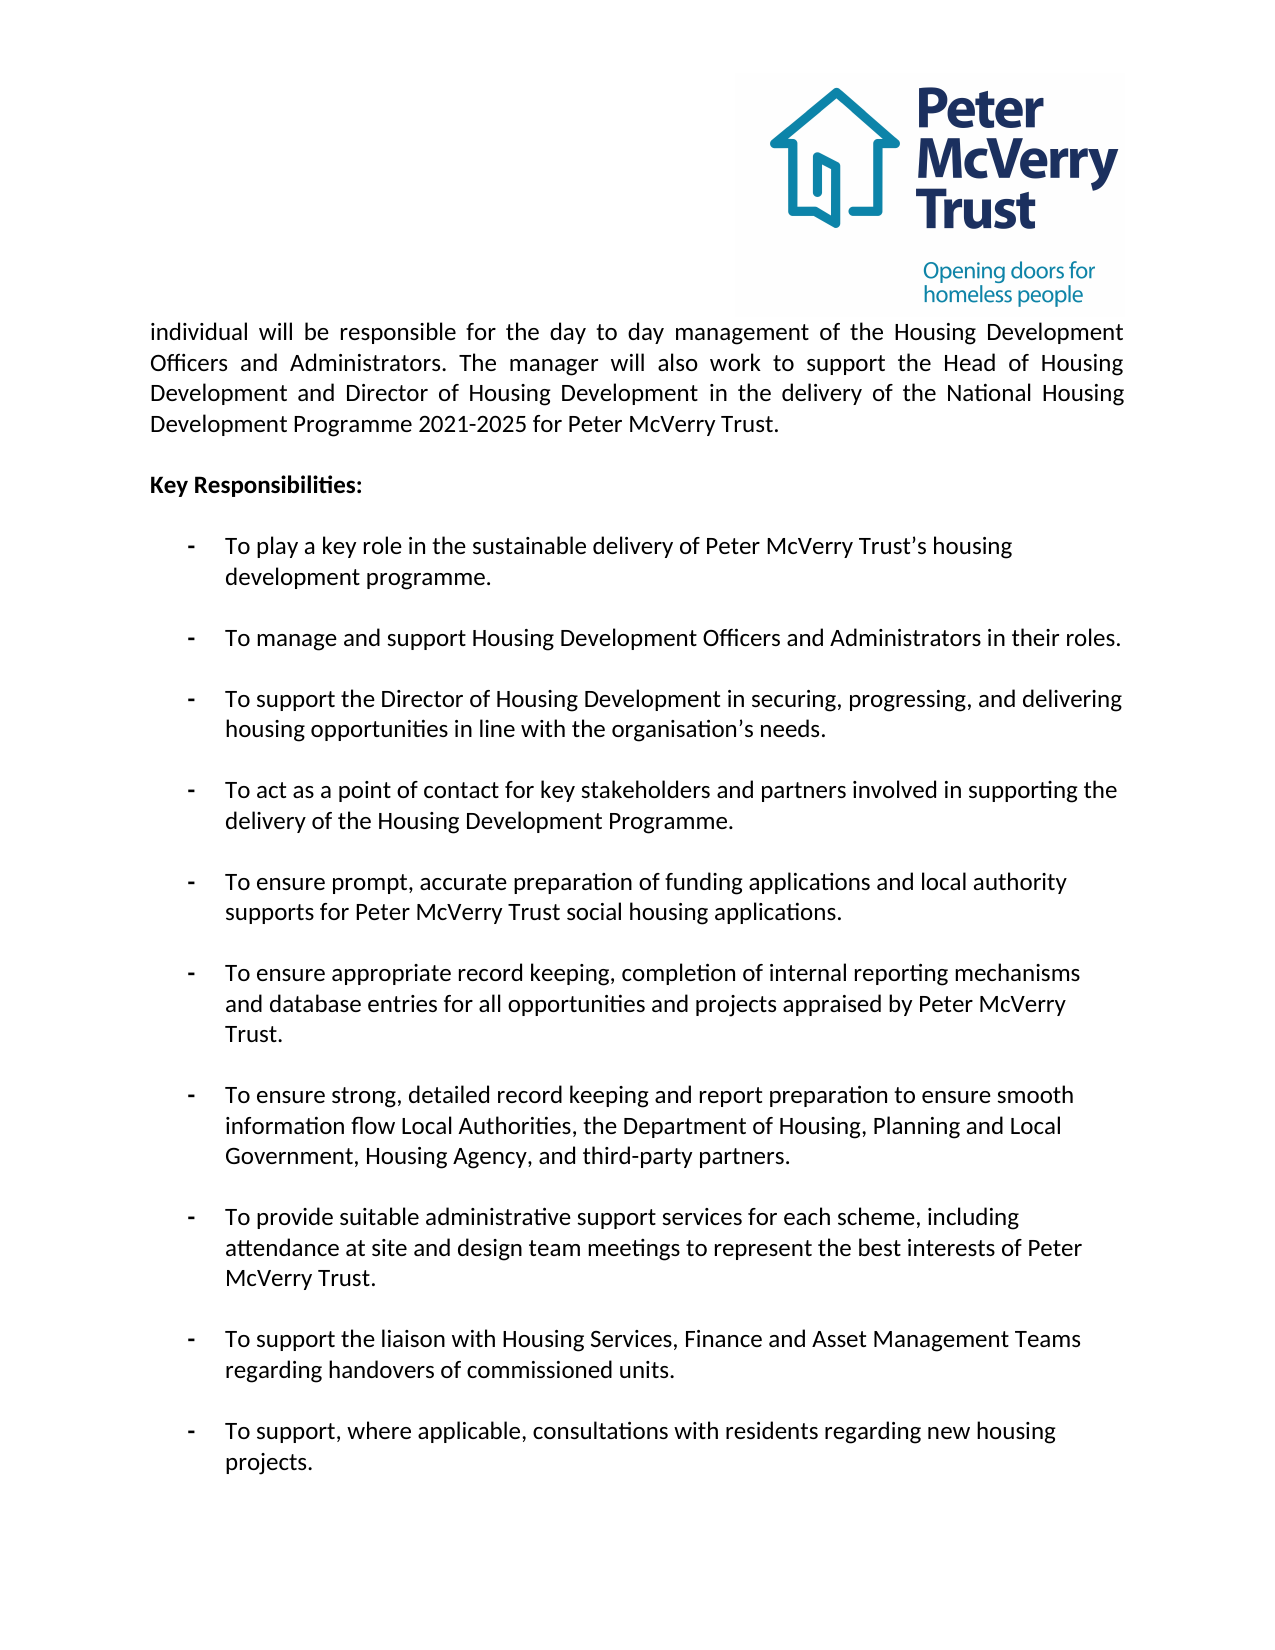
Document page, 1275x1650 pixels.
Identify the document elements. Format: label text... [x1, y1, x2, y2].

list To support, where applicable, consultations with residents regarding new housing projects. [187, 1415, 1125, 1476]
list To manage and support Housing Development Officers and Administrators in their roles. [187, 622, 1125, 652]
list To play a key role in the sustainable delivery of Peter McVerry Trust’s housing development programme. [187, 530, 1125, 591]
list To ensure appropriate record keeping, completion of internal reporting mechanisms and database entries for all opportunities and projects appraised by Peter McVerry Trust. [187, 957, 1125, 1049]
list To provide suitable administrative support services for each scheme, including attendance at site and design team meetings to represent the best interests of Peter McVerry Trust. [187, 1202, 1125, 1293]
text Key Responsibilities: [150, 469, 1125, 499]
list To ensure strong, detailed record keeping and report preparation to ensure smooth information flow Local Authorities, the Department of Housing, Planning and Local Government, Housing Agency, and third-party partners. [187, 1079, 1125, 1171]
list To act as a point of contact for key stakeholders and partners involved in supporting the delivery of the Housing Development Programme. [187, 774, 1125, 835]
list To ensure prompt, accurate preparation of funding applications and local authority supports for Peter McVerry Trust social housing applications. [187, 866, 1125, 927]
list To support the Director of Housing Development in securing, progressing, and delivering housing opportunities in line with the organisation’s needs. [187, 683, 1125, 744]
picture [734, 73, 1125, 317]
list To support the liaison with Housing Services, Finance and Asset Management Teams regarding handovers of commissioned units. [187, 1324, 1125, 1385]
